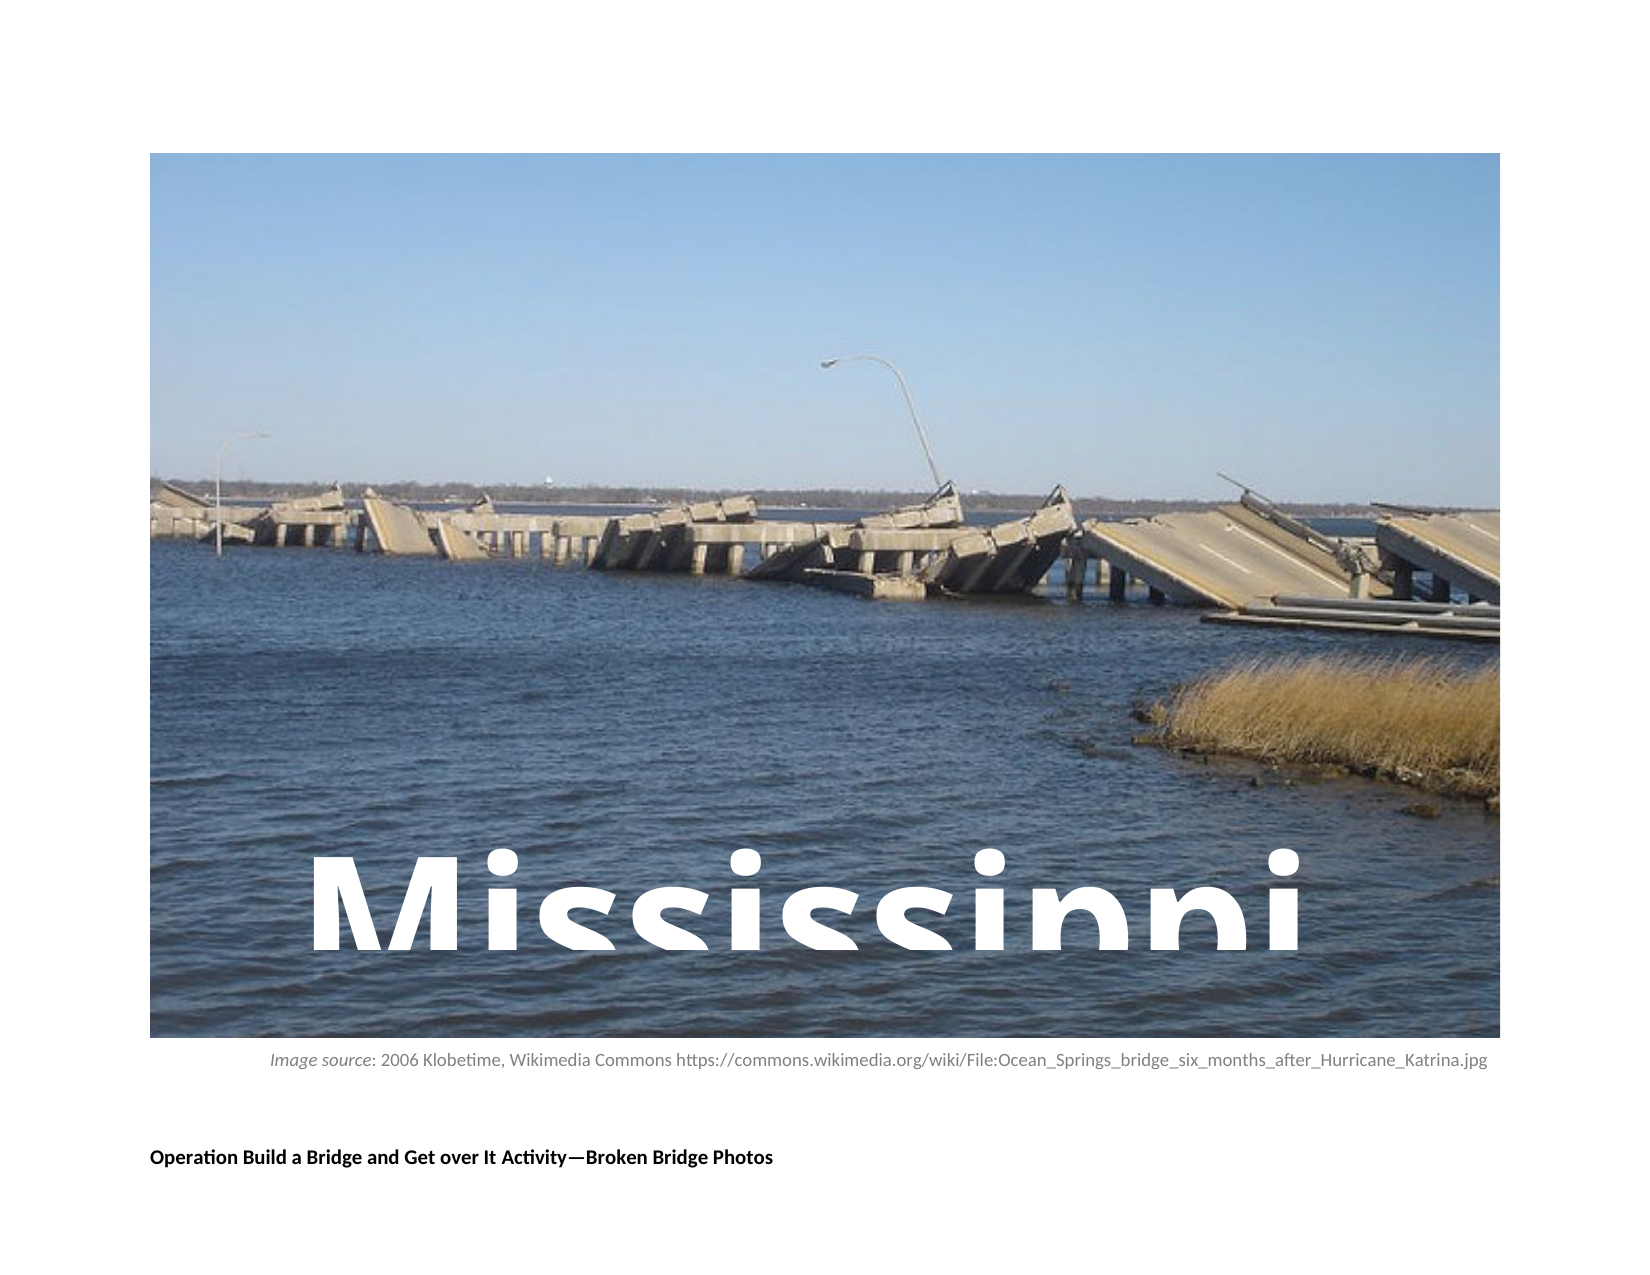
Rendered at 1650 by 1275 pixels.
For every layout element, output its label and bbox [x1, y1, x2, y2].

picture [150, 153, 1500, 1038]
